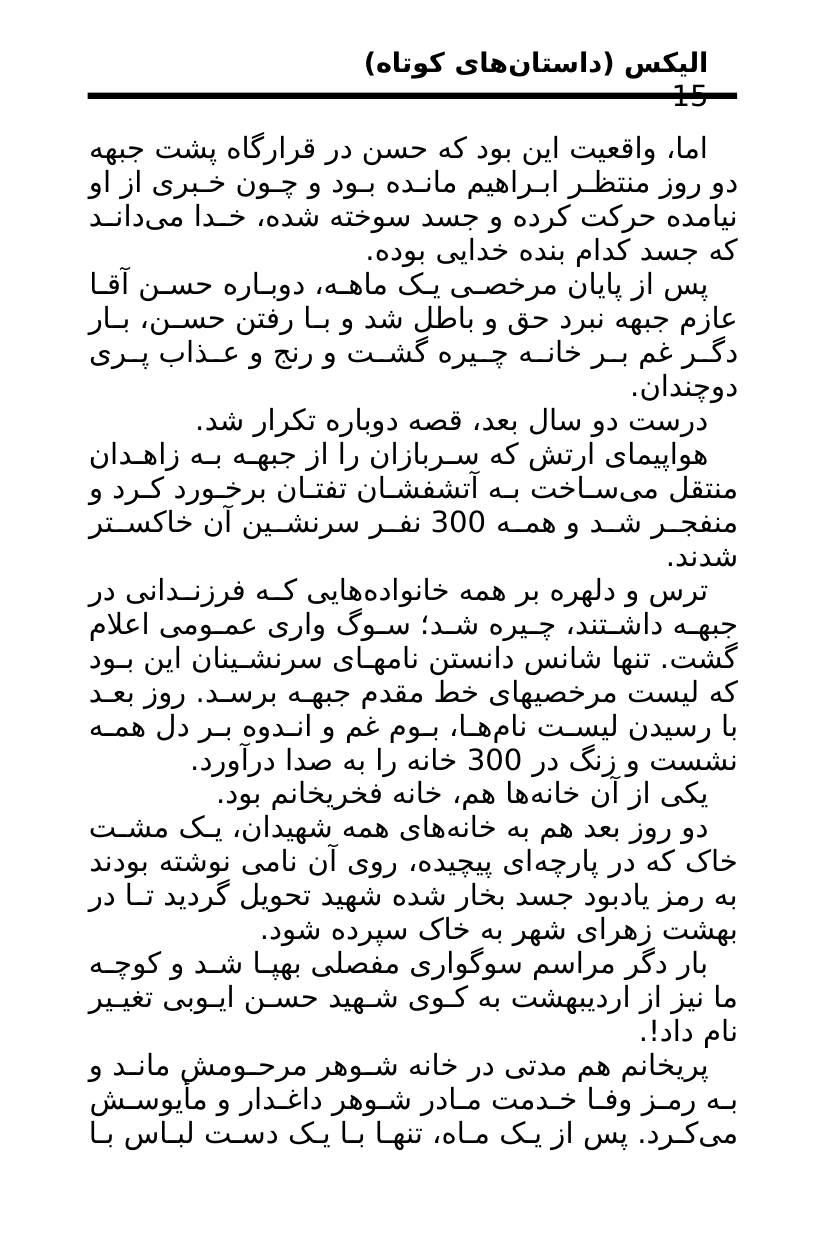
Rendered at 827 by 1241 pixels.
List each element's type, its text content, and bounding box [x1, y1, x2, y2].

text هواپیمای ارتش که سربازان را از جبهه به زاهدان منتقل می‌ساخت به آتشفشان تفتان برخورد کرد و منفجر شد و همه 300 نفر سرنشین آن خاکستر شدند. [89, 437, 738, 573]
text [89, 1048, 738, 1150]
text بار دگر مراسم سوگواری مفصلی بهپا شد و کوچه ما نیز از اردیبهشت به کوی شهید حسن ایوبی تغییر نام داد!. [89, 947, 738, 1048]
text یکی از آن خانه‌ها هم، خانه فخریخانم بود. [89, 777, 738, 811]
text درست دو سال بعد، قصه دوباره تکرار شد. [89, 403, 738, 437]
text اما، واقعیت این بود که حسن در قرارگاه پشت جبهه دو روز منتظر ابراهیم مانده بود و چون خبری از او نیامده حرکت کرده و جسد سوخته شده، خدا می‌داند که جسد کدام بنده خدایی بوده. [89, 132, 738, 267]
text پس از پایان مرخصی یک ماهه، دوباره حسن آقا عازم جبهه نبرد حق و باطل شد و با رفتن حسن، بار دگر غم بر خانه چیره گشت و رنج و عذاب پری دوچندان. [89, 267, 738, 403]
text دو روز بعد هم به خانه‌های همه شهیدان، یک مشت خاک که در پارچه‌ای پیچیده، روی آن نامی نوشته بودند به رمز یادبود جسد بخار شده شهید تحویل گردید تا در بهشت زهرای شهر به خاک سپرده شود. [89, 811, 738, 947]
text ترس و دلهره بر همه خانواده‌هایی که فرزندانی در جبهه داشتند، چیره شد؛ سوگ واری عمومی اعلام گشت. تنها شانس دانستن نامهای سرنشینان این بود که لیست مرخصیهای خط مقدم جبهه برسد. روز بعد با رسیدن لیست نام‌ها، بوم غم و اندوه بر دل همه نشست و زنگ در 300 خانه را به صدا درآورد. [89, 573, 738, 777]
